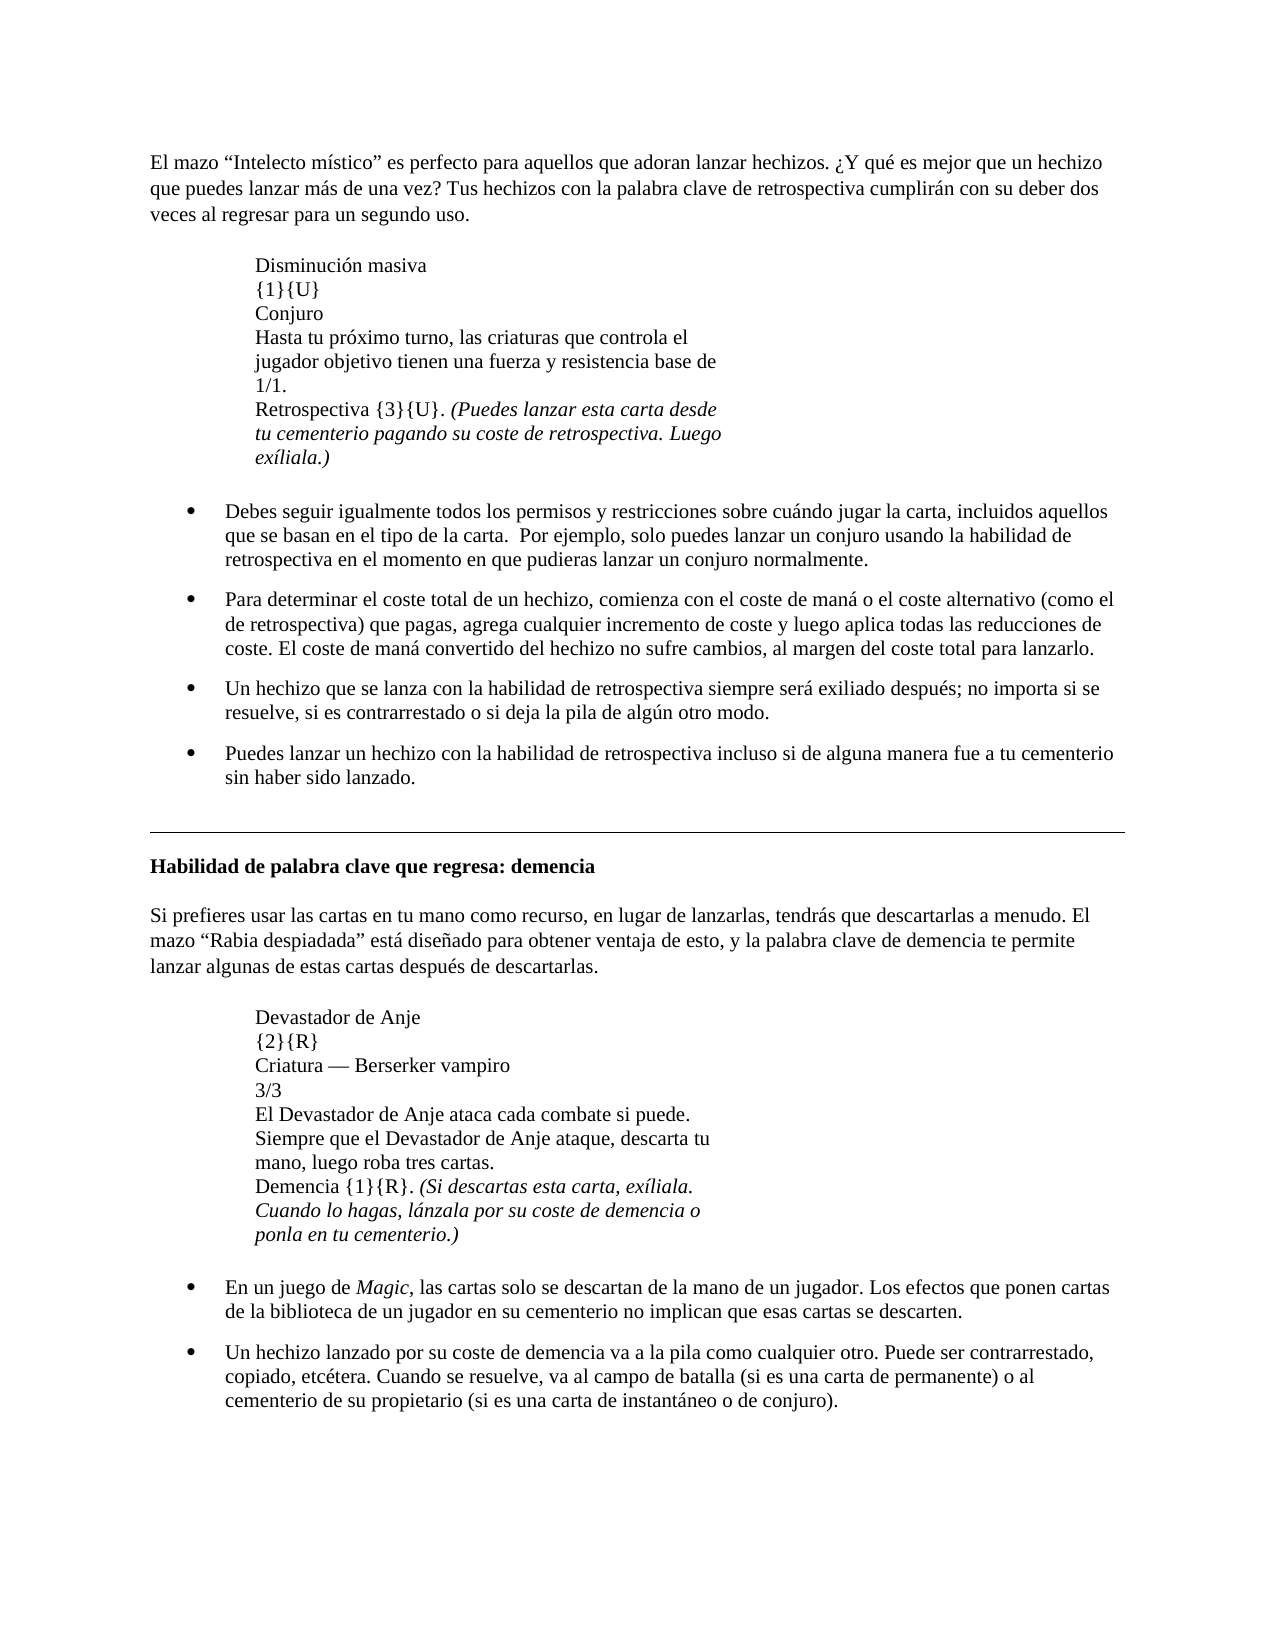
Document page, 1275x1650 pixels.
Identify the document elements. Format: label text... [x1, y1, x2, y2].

text Debes seguir igualmente todos los permisos y restricciones sobre cuándo jugar la carta, incluidos aquellos que se basan en el tipo de la carta. Por ejemplo, solo puedes lanzar un conjuro usando la habilidad de retrospectiva en el momento en que pudieras lanzar un conjuro normalmente. [187, 498, 1125, 571]
text Disminución masiva {1}{U} Conjuro Hasta tu próximo turno, las criaturas que controla el jugador objetivo tienen una fuerza y resistencia base de 1/1. Retrospectiva {3}{U}. (Puedes lanzar esta carta desde tu cementerio pagando su coste de retrospectiva. Luego exíliala.) [255, 253, 735, 469]
text Si prefieres usar las cartas en tu mano como recurso, en lugar de lanzarlas, tendrás que descartarlas a menudo. El mazo “Rabia despiadada” está diseñado para obtener ventaja de esto, y la palabra clave de demencia te permite lanzar algunas de estas cartas después de descartarlas. [150, 902, 1125, 978]
text Para determinar el coste total de un hechizo, comienza con el coste de maná o el coste alternativo (como el de retrospectiva) que pagas, agrega cualquier incremento de coste y luego aplica todas las reducciones de coste. El coste de maná convertido del hechizo no sufre cambios, al margen del coste total para lanzarlo. [187, 587, 1125, 659]
text Un hechizo que se lanza con la habilidad de retrospectiva siempre será exiliado después; no importa si se resuelve, si es contrarrestado o si deja la pila de algún otro modo. [187, 676, 1125, 724]
text Puedes lanzar un hechizo con la habilidad de retrospectiva incluso si de alguna manera fue a tu cementerio sin haber sido lanzado. [187, 741, 1125, 789]
subtitle Habilidad de palabra clave que regresa: demencia [150, 854, 1125, 878]
text El mazo “Intelecto místico” es perfecto para aquellos que adoran lanzar hechizos. ¿Y qué es mejor que un hechizo que puedes lanzar más de una vez? Tus hechizos con la palabra clave de retrospectiva cumplirán con su deber dos veces al regresar para un segundo uso. [150, 150, 1125, 226]
text En un juego de Magic, las cartas solo se descartan de la mano de un jugador. Los efectos que ponen cartas de la biblioteca de un jugador en su cementerio no implican que esas cartas se descarten. [187, 1275, 1125, 1323]
text Un hechizo lanzado por su coste de demencia va a la pila como cualquier otro. Puede ser contrarrestado, copiado, etcétera. Cuando se resuelve, va al campo de batalla (si es una carta de permanente) o al cementerio de su propietario (si es una carta de instantáneo o de conjuro). [187, 1340, 1125, 1412]
text Devastador de Anje {2}{R} Criatura — Berserker vampiro 3/3 El Devastador de Anje ataca cada combate si puede. Siempre que el Devastador de Anje ataque, descarta tu mano, luego roba tres cartas. Demencia {1}{R}. (Si descartas esta carta, exíliala. Cuando lo hagas, lánzala por su coste de demencia o ponla en tu cementerio.) [255, 1005, 735, 1246]
